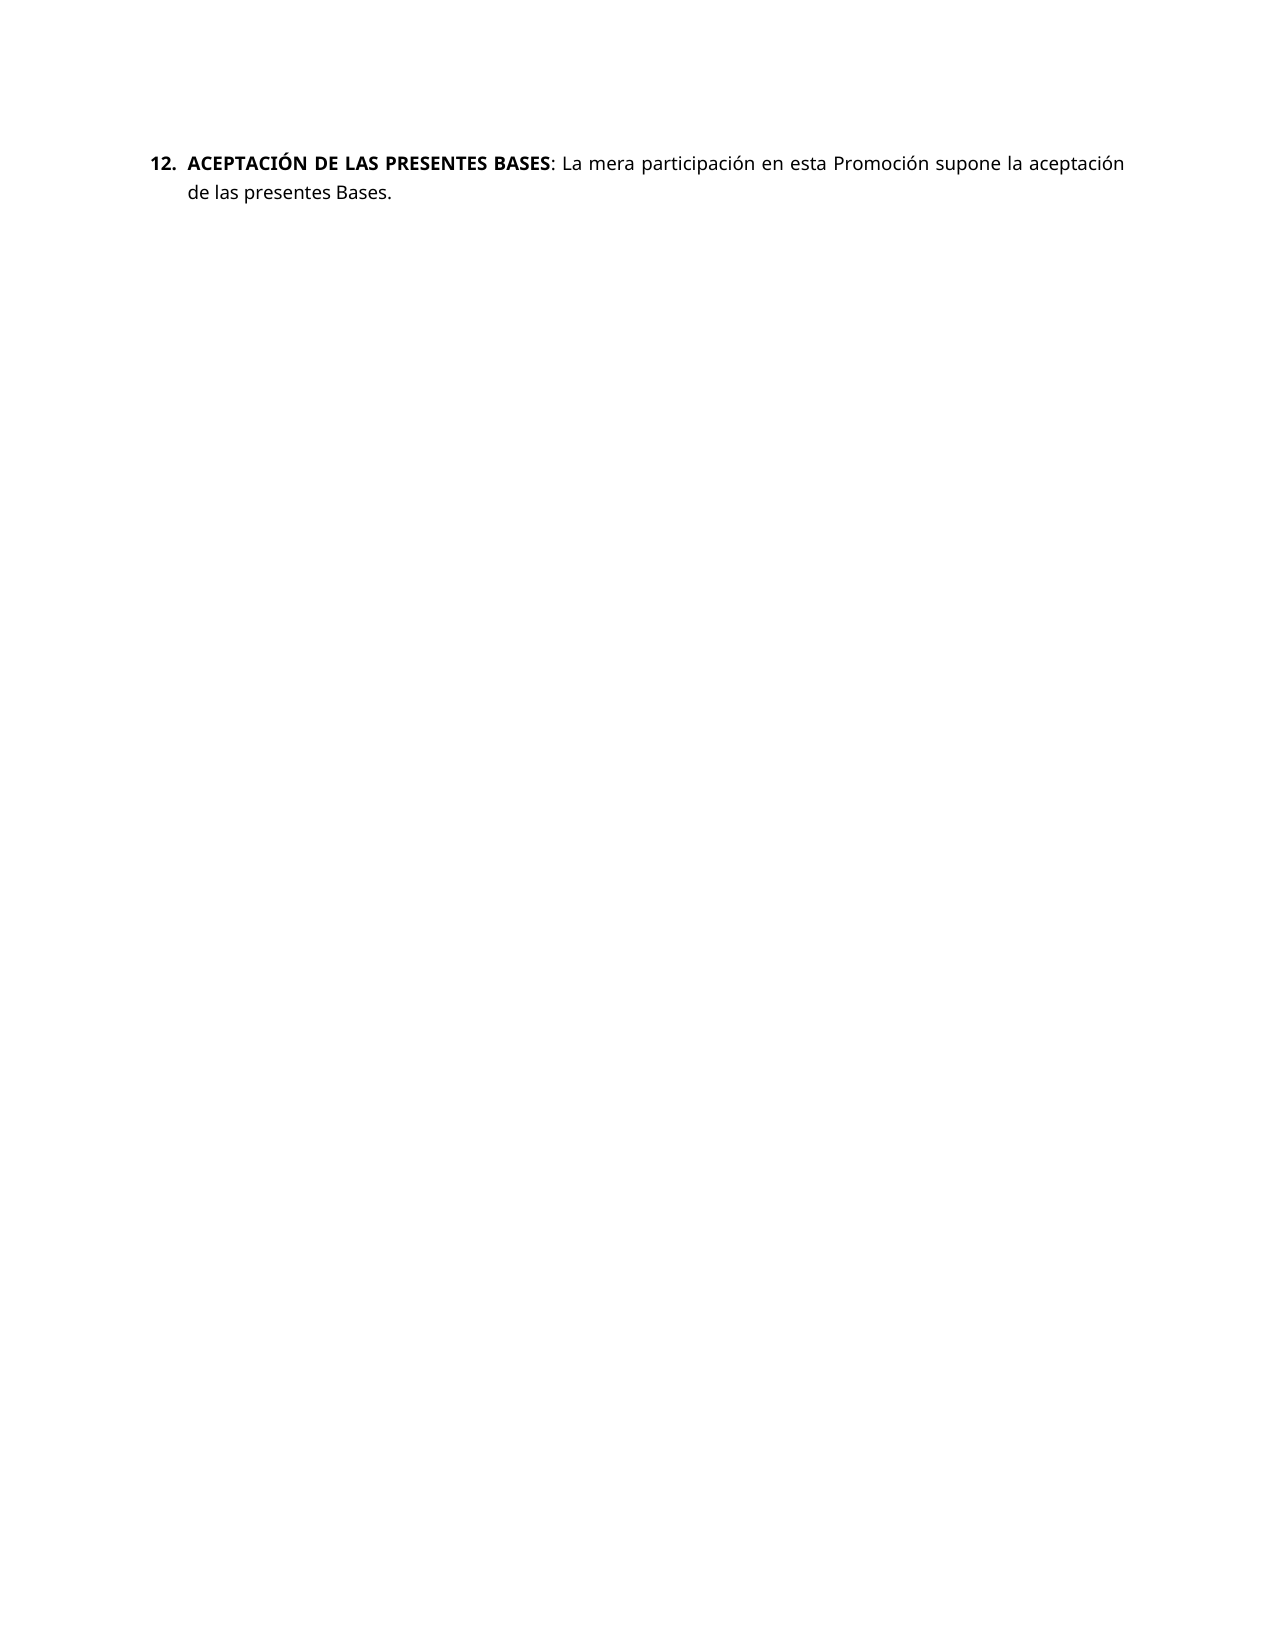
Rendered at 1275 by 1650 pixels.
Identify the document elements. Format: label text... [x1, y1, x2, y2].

list ACEPTACIÓN DE LAS PRESENTES BASES: La mera participación en esta Promoción supone la aceptación de las presentes Bases. [150, 150, 1125, 205]
